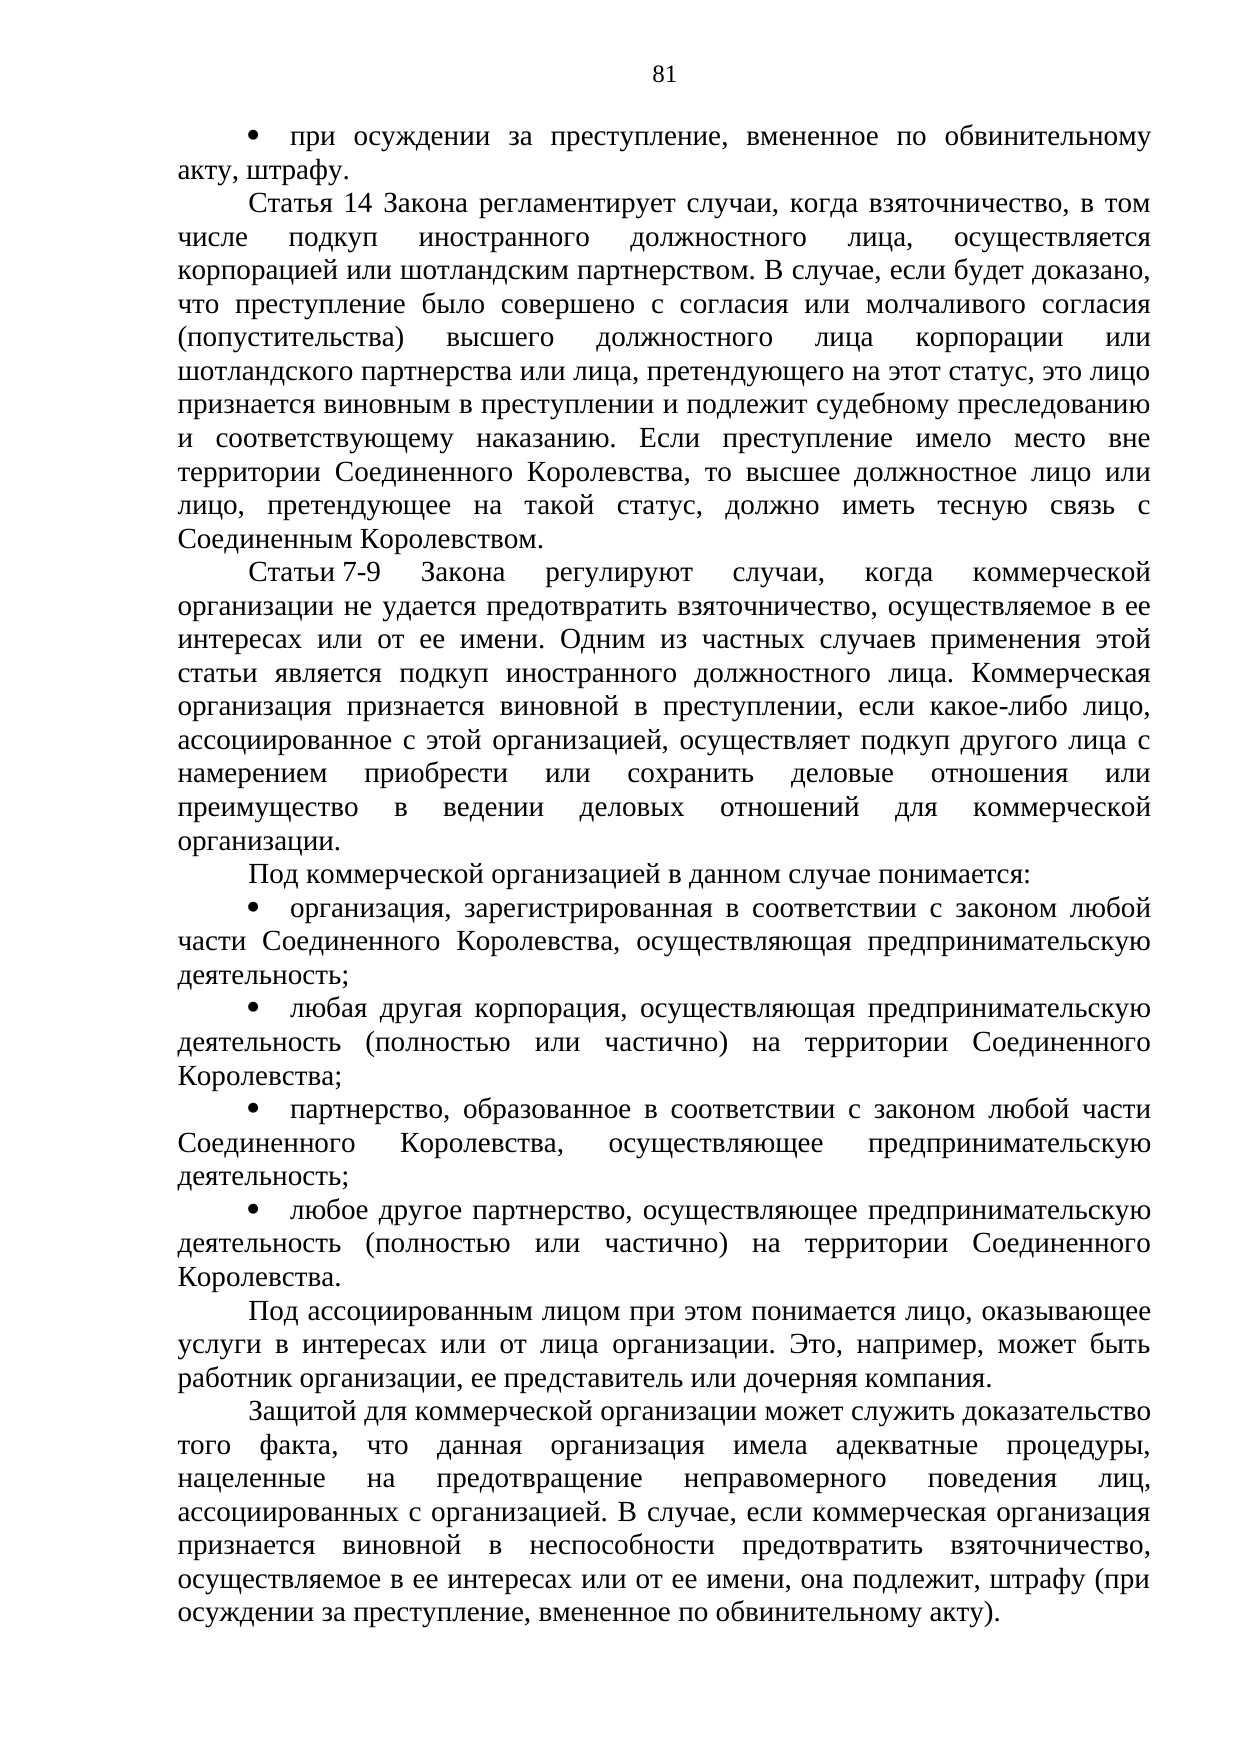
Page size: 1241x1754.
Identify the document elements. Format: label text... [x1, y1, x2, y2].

list любая другая корпорация, осуществляющая предпринимательскую деятельность (полностью или частично) на территории Соединенного Королевства; [177, 990, 1152, 1091]
text Под ассоциированным лицом при этом понимается лицо, оказывающее услуги в интересах или от лица организации. Это, например, может быть работник организации, ее представитель или дочерняя компания. [177, 1293, 1152, 1393]
list организация, зарегистрированная в соответствии с законом любой части Соединенного Королевства, осуществляющая предпринимательскую деятельность; [177, 890, 1152, 990]
list любое другое партнерство, осуществляющее предпринимательскую деятельность (полностью или частично) на территории Соединенного Королевства. [177, 1192, 1152, 1293]
list при осуждении за преступление, вмененное по обвинительному акту, штрафу. [177, 118, 1152, 185]
text Защитой для коммерческой организации может служить доказательство того факта, что данная организация имела адекватные процедуры, нацеленные на предотвращение неправомерного поведения лиц, ассоциированных с организацией. В случае, если коммерческая организация признается виновной в неспособности предотвратить взяточничество, осуществляемое в ее интересах или от ее имени, она подлежит, штрафу (при осуждении за преступление, вмененное по обвинительному акту). [177, 1393, 1152, 1628]
text Статьи 7-9 Закона регулируют случаи, когда коммерческой организации не удается предотвратить взяточничество, осуществляемое в ее интересах или от ее имени. Одним из частных случаев применения этой статьи является подкуп иностранного должностного лица. Коммерческая организация признается виновной в преступлении, если какое-либо лицо, ассоциированное с этой организацией, осуществляет подкуп другого лица с намерением приобрести или сохранить деловые отношения или преимущество в ведении деловых отношений для коммерческой организации. [177, 554, 1152, 856]
list партнерство, образованное в соответствии с законом любой части Соединенного Королевства, осуществляющее предпринимательскую деятельность; [177, 1091, 1152, 1192]
text Статья 14 Закона регламентирует случаи, когда взяточничество, в том числе подкуп иностранного должностного лица, осуществляется корпорацией или шотландским партнерством. В случае, если будет доказано, что преступление было совершено с согласия или молчаливого согласия (попустительства) высшего должностного лица корпорации или шотландского партнерства или лица, претендующего на этот статус, это лицо признается виновным в преступлении и подлежит судебному преследованию и соответствующему наказанию. Если преступление имело место вне территории Соединенного Королевства, то высшее должностное лицо или лицо, претендующее на такой статус, должно иметь тесную связь с Соединенным Королевством. [177, 185, 1152, 554]
text Под коммерческой организацией в данном случае понимается: [177, 856, 1152, 890]
